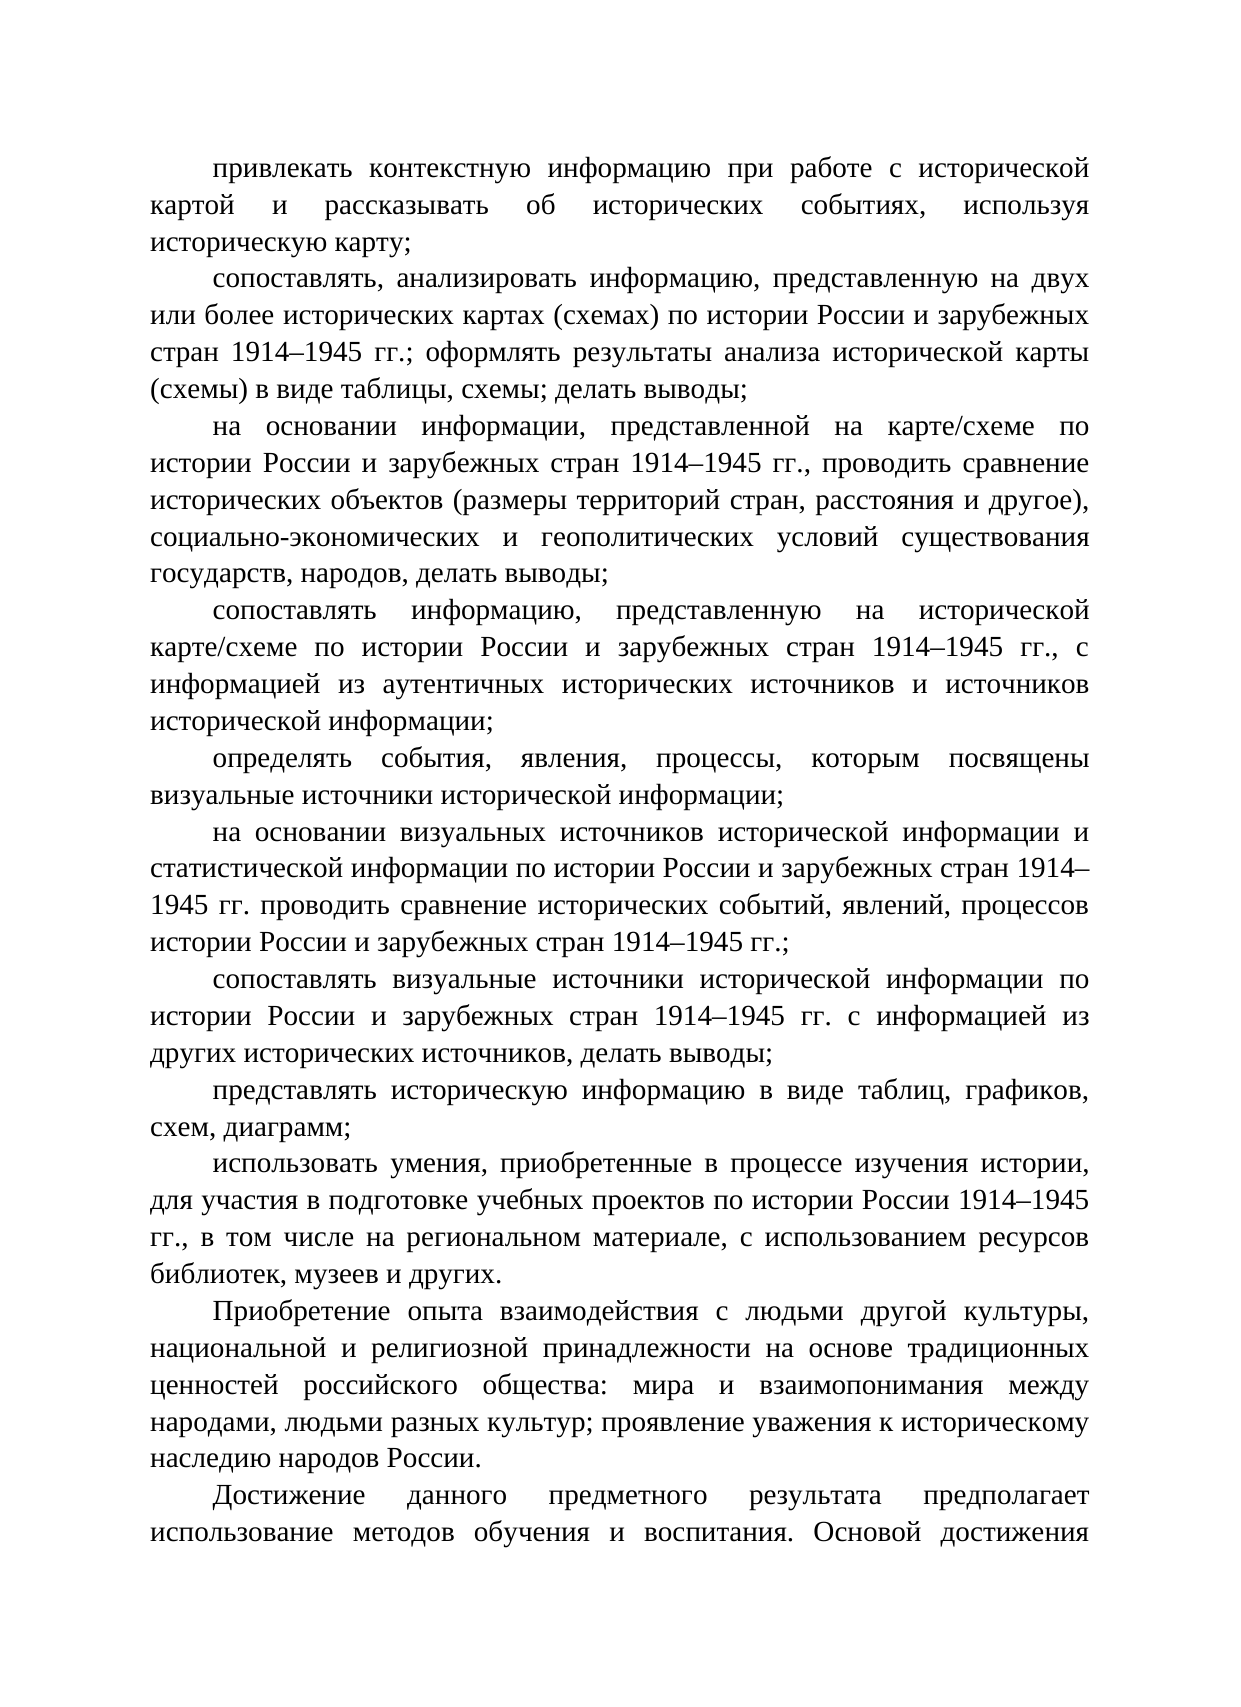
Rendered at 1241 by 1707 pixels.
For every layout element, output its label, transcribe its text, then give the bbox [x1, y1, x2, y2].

text представлять историческую информацию в виде таблиц, графиков, схем, диаграмм; [150, 1072, 1090, 1142]
text на основании визуальных источников исторической информации и статистической информации по истории России и зарубежных стран 1914–1945 гг. проводить сравнение исторических событий, явлений, процессов истории России и зарубежных стран 1914–1945 гг.; [150, 814, 1090, 958]
text использовать умения, приобретенные в процессе изучения истории, для участия в подготовке учебных проектов по истории России 1914–1945 гг., в том числе на региональном материале, с использованием ресурсов библиотек, музеев и других. [150, 1146, 1090, 1290]
text сопоставлять информацию, представленную на исторической карте/схеме по истории России и зарубежных стран 1914–1945 гг., с информацией из аутентичных исторических источников и источников исторической информации; [150, 592, 1090, 737]
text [150, 1477, 1090, 1548]
text сопоставлять, анализировать информацию, представленную на двух или более исторических картах (схемах) по истории России и зарубежных стран 1914–1945 гг.; оформлять результаты анализа исторической карты (схемы) в виде таблицы, схемы; делать выводы; [150, 261, 1090, 405]
text определять события, явления, процессы, которым посвящены визуальные источники исторической информации; [150, 740, 1090, 810]
text сопоставлять визуальные источники исторической информации по истории России и зарубежных стран 1914–1945 гг. с информацией из других исторических источников, делать выводы; [150, 961, 1090, 1068]
text привлекать контекстную информацию при работе с исторической картой и рассказывать об исторических событиях, используя историческую карту; [150, 150, 1090, 257]
text на основании информации, представленной на карте/схеме по истории России и зарубежных стран 1914–1945 гг., проводить сравнение исторических объектов (размеры территорий стран, расстояния и другое), социально-экономических и геополитических условий существования государств, народов, делать выводы; [150, 408, 1090, 589]
text Приобретение опыта взаимодействия с людьми другой культуры, национальной и религиозной принадлежности на основе традиционных ценностей российского общества: мира и взаимопонимания между народами, людьми разных культур; проявление уважения к историческому наследию народов России. [150, 1293, 1090, 1474]
